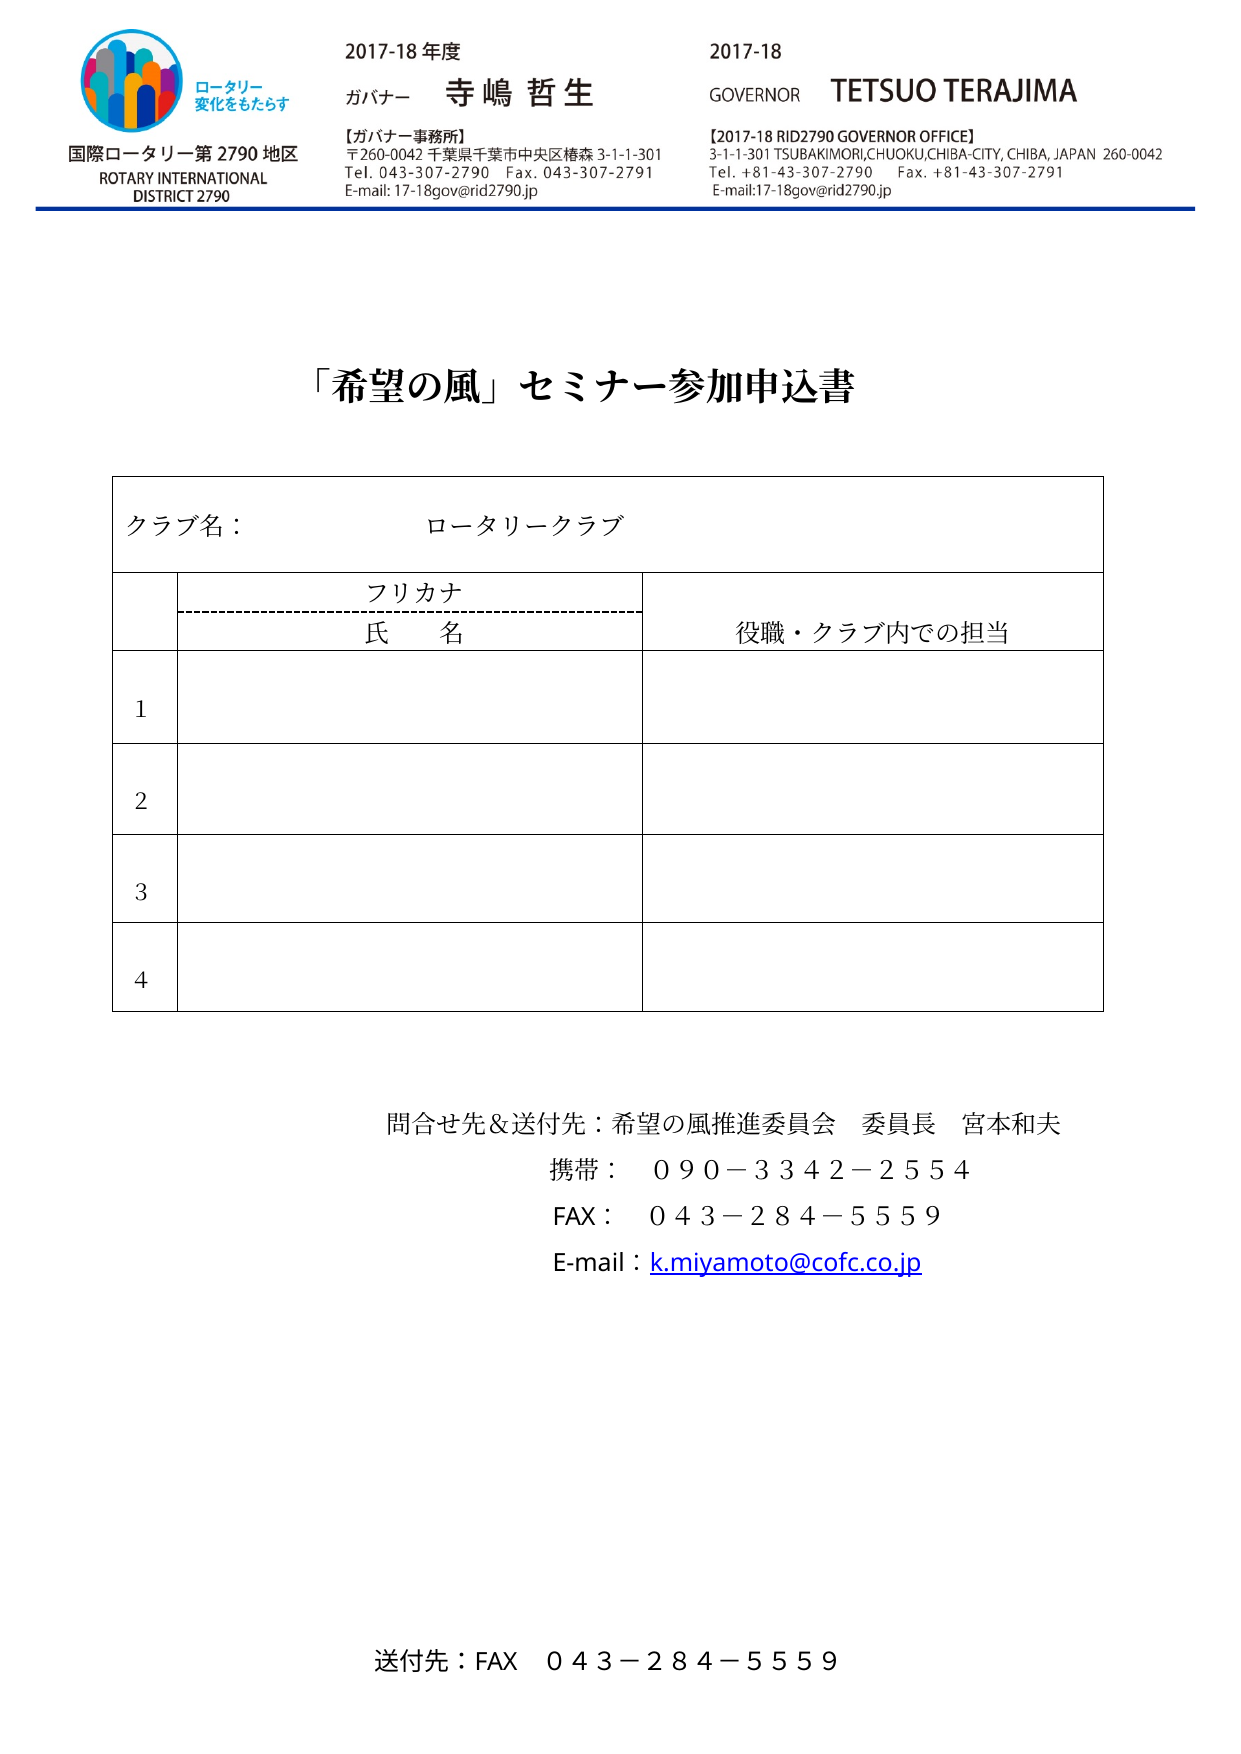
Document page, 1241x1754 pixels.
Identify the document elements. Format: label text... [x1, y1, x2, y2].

table_cell [643, 835, 1103, 922]
table_cell [643, 744, 1103, 834]
table_cell 氏 名 [178, 611, 642, 650]
table_cell [178, 923, 642, 1011]
table_cell [643, 651, 1103, 743]
text FAX： ０４３－２８４－５５５９ [277, 1196, 1092, 1233]
table_cell [178, 835, 642, 922]
table_cell フリカナ [178, 573, 642, 611]
table_cell ３ [113, 835, 177, 922]
table_cell 役職・クラブ内での担当 [643, 573, 1103, 650]
table_cell １ [113, 651, 177, 743]
table_header クラブ名： ロータリークラブ [113, 477, 1103, 572]
table_cell [178, 744, 642, 834]
picture [35, 29, 1196, 211]
table_cell [113, 573, 177, 650]
text 携帯： ０９０－３３４２－２５５４ [474, 1150, 1092, 1187]
table_cell ２ [113, 744, 177, 834]
text E-mail：k.miyamoto@cofc.co.jp [277, 1241, 1092, 1279]
text 問合せ先＆送付先：希望の風推進委員会 委員長 宮本和夫 [299, 1104, 1092, 1141]
table_cell [178, 651, 642, 743]
picture [84, 33, 179, 129]
table_cell ４ [113, 923, 177, 1011]
table_cell [643, 923, 1103, 1011]
text 「希望の風」セミナー参加申込書 [124, 347, 1092, 422]
